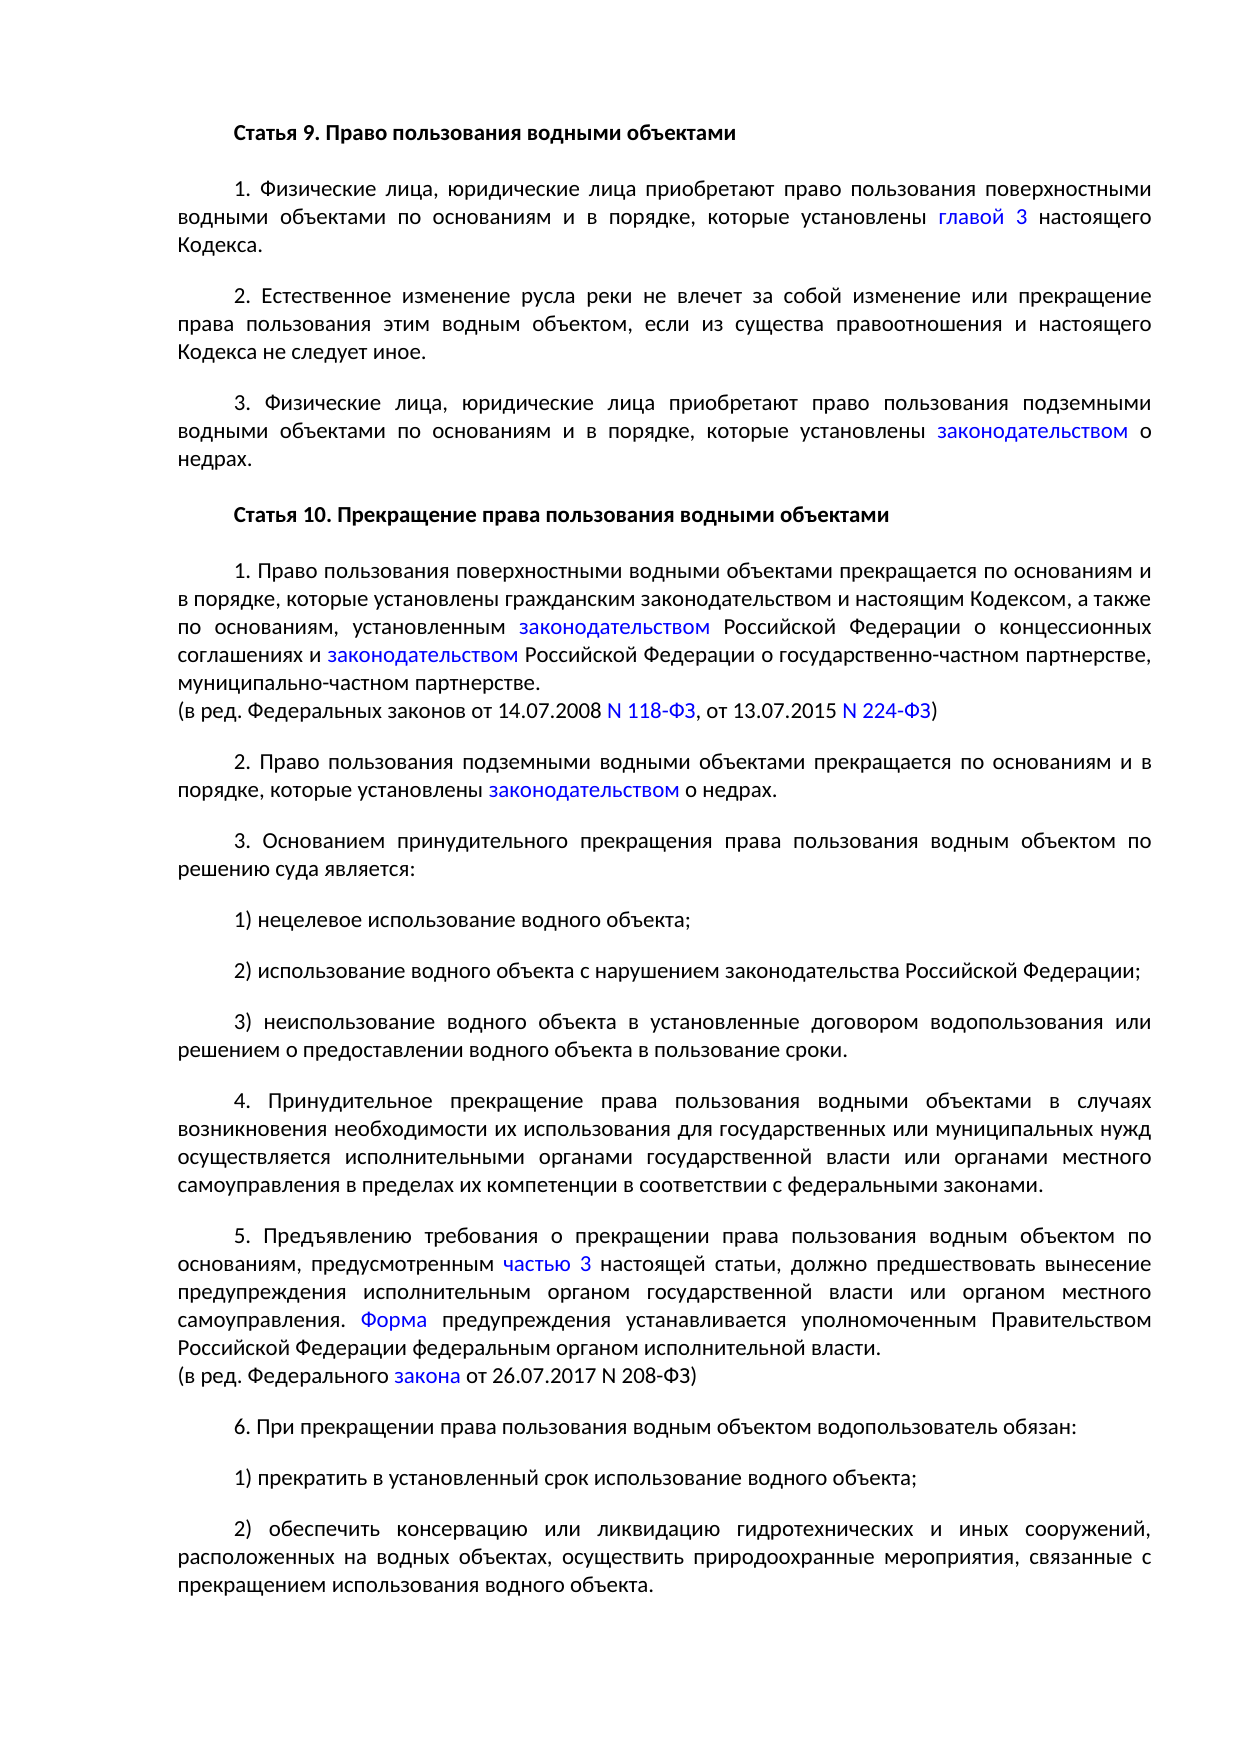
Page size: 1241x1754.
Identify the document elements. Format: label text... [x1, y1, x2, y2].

text 2. Естественное изменение русла реки не влечет за собой изменение или прекращение права пользования этим водным объектом, если из существа правоотношения и настоящего Кодекса не следует иное. [177, 281, 1152, 365]
text 2. Право пользования подземными водными объектами прекращается по основаниям и в порядке, которые установлены законодательством о недрах. [177, 747, 1152, 803]
title Статья 10. Прекращение права пользования водными объектами [177, 500, 1152, 528]
text 3) неиспользование водного объекта в установленные договором водопользования или решением о предоставлении водного объекта в пользование сроки. [177, 1007, 1152, 1063]
text 5. Предъявлению требования о прекращении права пользования водным объектом по основаниям, предусмотренным частью 3 настоящей статьи, должно предшествовать вынесение предупреждения исполнительным органом государственной власти или органом местного самоуправления. Форма предупреждения устанавливается уполномоченным Правительством Российской Федерации федеральным органом исполнительной власти. [177, 1221, 1152, 1361]
text 1. Право пользования поверхностными водными объектами прекращается по основаниям и в порядке, которые установлены гражданским законодательством и настоящим Кодексом, а также по основаниям, установленным законодательством Российской Федерации о концессионных соглашениях и законодательством Российской Федерации о государственно-частном партнерстве, муниципально-частном партнерстве. [177, 556, 1152, 696]
text 2) обеспечить консервацию или ликвидацию гидротехнических и иных сооружений, расположенных на водных объектах, осуществить природоохранные мероприятия, связанные с прекращением использования водного объекта. [177, 1514, 1152, 1598]
text 2) использование водного объекта с нарушением законодательства Российской Федерации; [177, 956, 1152, 984]
title Статья 9. Право пользования водными объектами [177, 118, 1152, 146]
text 6. При прекращении права пользования водным объектом водопользователь обязан: [177, 1412, 1152, 1440]
text 1. Физические лица, юридические лица приобретают право пользования поверхностными водными объектами по основаниям и в порядке, которые установлены главой 3 настоящего Кодекса. [177, 174, 1152, 258]
text (в ред. Федеральных законов от 14.07.2008 N 118-ФЗ, от 13.07.2015 N 224-ФЗ) [177, 696, 1152, 724]
text 3. Физические лица, юридические лица приобретают право пользования подземными водными объектами по основаниям и в порядке, которые установлены законодательством о недрах. [177, 388, 1152, 472]
text 3. Основанием принудительного прекращения права пользования водным объектом по решению суда является: [177, 826, 1152, 882]
text 1) нецелевое использование водного объекта; [177, 905, 1152, 933]
text 1) прекратить в установленный срок использование водного объекта; [177, 1463, 1152, 1491]
text (в ред. Федерального закона от 26.07.2017 N 208-ФЗ) [177, 1361, 1152, 1389]
text 4. Принудительное прекращение права пользования водными объектами в случаях возникновения необходимости их использования для государственных или муниципальных нужд осуществляется исполнительными органами государственной власти или органами местного самоуправления в пределах их компетенции в соответствии с федеральными законами. [177, 1086, 1152, 1198]
